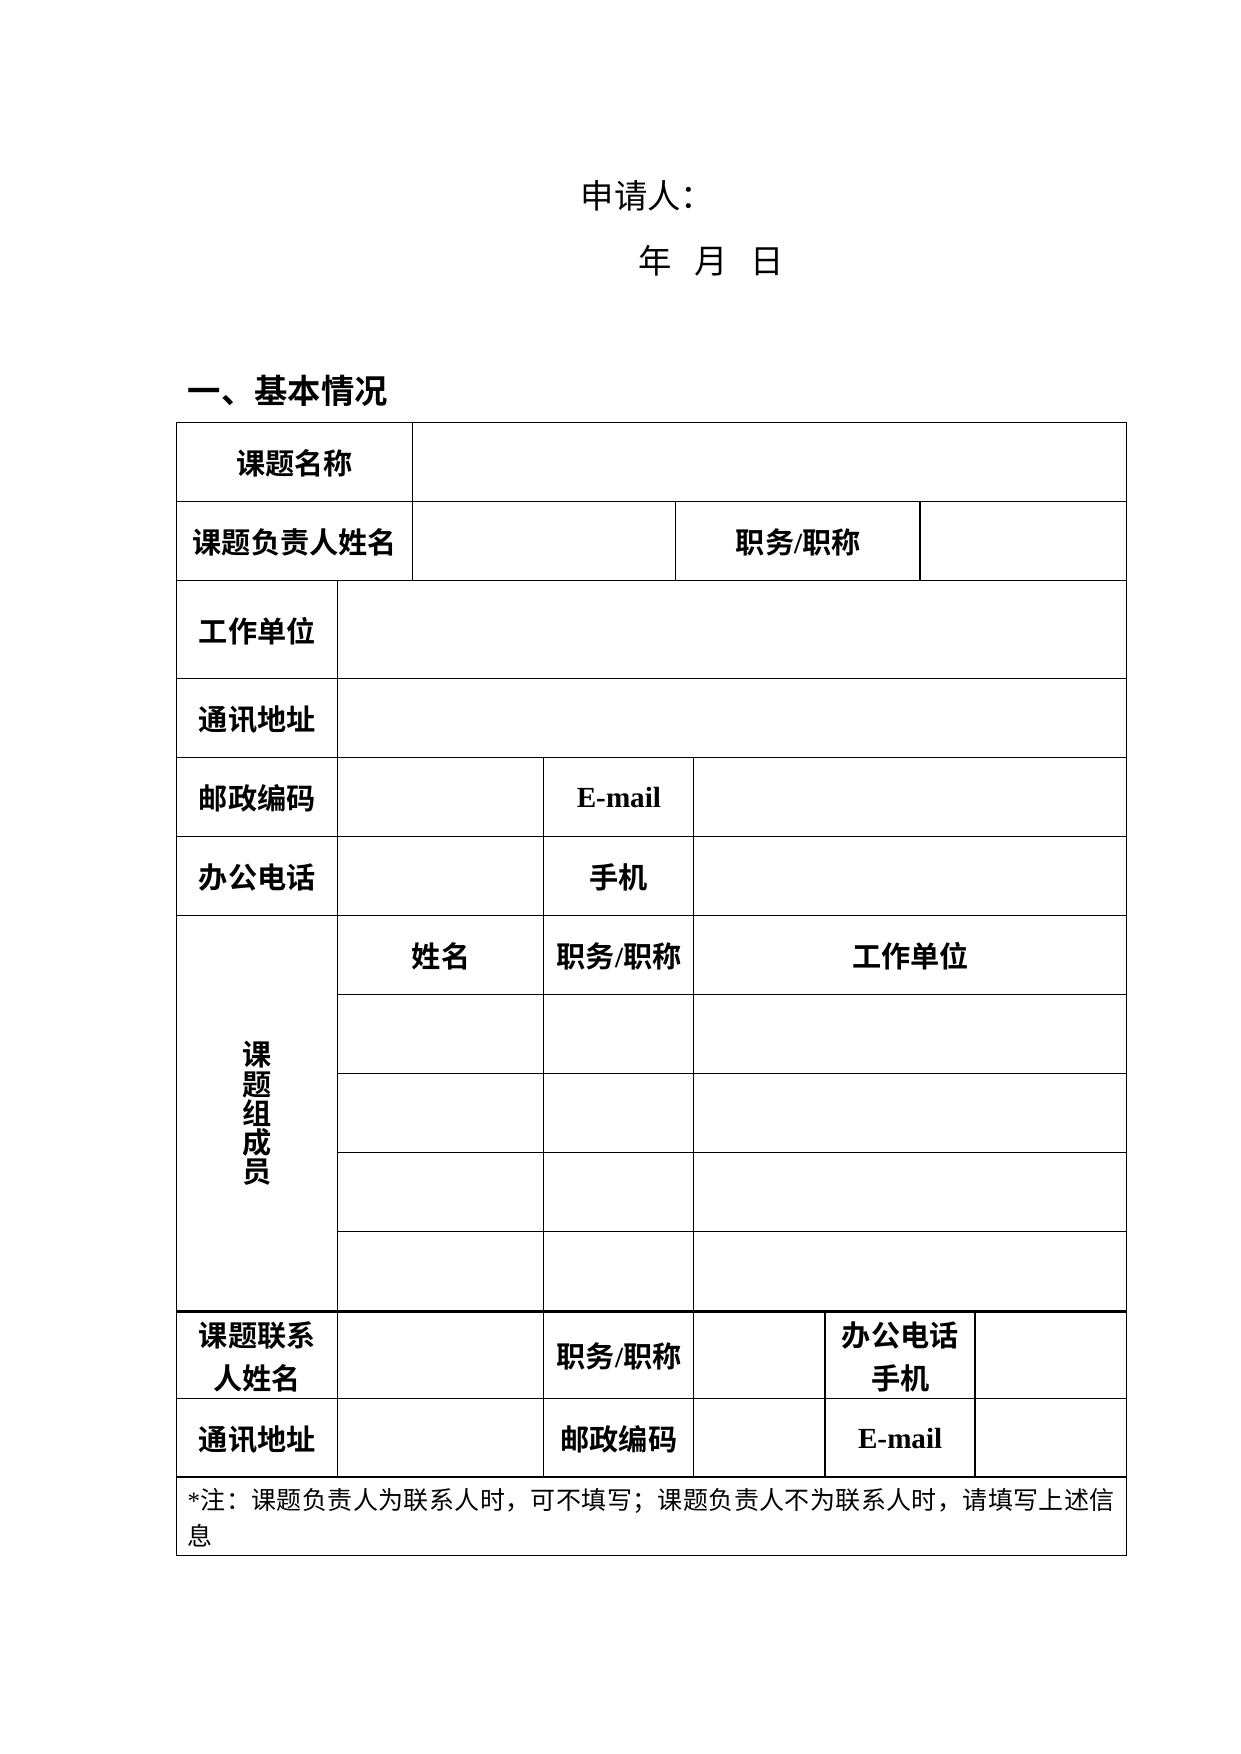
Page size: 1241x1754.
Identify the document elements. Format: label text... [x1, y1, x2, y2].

table_cell [694, 995, 1126, 1073]
table_cell [694, 837, 1126, 915]
table_cell [694, 1232, 1126, 1310]
table_cell 课题负责人姓名 [177, 502, 412, 580]
table_cell [338, 1399, 543, 1476]
table_cell [694, 1313, 824, 1397]
table_cell 通讯地址 [177, 1399, 337, 1476]
table_cell [694, 1074, 1126, 1152]
table_cell E-mail [544, 758, 693, 836]
table_cell [338, 1313, 543, 1397]
table_cell 办公电话手机 [826, 1313, 974, 1397]
table_cell [338, 1232, 543, 1310]
table_cell [694, 1399, 824, 1476]
text 年 月 日 [187, 227, 959, 292]
table_cell [338, 995, 543, 1073]
table_cell 课题组成员 [177, 916, 337, 1310]
table_cell 邮政编码 [177, 758, 337, 836]
table_cell [976, 1399, 1126, 1476]
table_cell 职务/职称 [544, 1313, 693, 1397]
table_cell 办公电话 [177, 837, 337, 915]
table_cell 课题联系人姓名 [177, 1313, 337, 1397]
table_cell [338, 837, 543, 915]
table_cell 工作单位 [177, 581, 337, 678]
table_cell [338, 1074, 543, 1152]
table_cell 工作单位 [694, 916, 1126, 994]
table_cell 职务/职称 [676, 502, 919, 580]
table_cell [413, 502, 675, 580]
text 一、基本情况 [187, 357, 1053, 422]
table_cell [694, 758, 1126, 836]
table_cell [338, 1153, 543, 1231]
table_cell [976, 1313, 1126, 1397]
table_cell [544, 1153, 693, 1231]
table_cell [694, 1153, 1126, 1231]
table_cell 邮政编码 [544, 1399, 693, 1476]
table_cell [921, 502, 1126, 580]
table_cell [338, 581, 1126, 678]
table_cell E-mail [826, 1399, 974, 1476]
table_header [413, 423, 1126, 501]
text 申请人： [187, 162, 865, 227]
table_cell 手机 [544, 837, 693, 915]
table_cell [338, 679, 1126, 757]
table_cell [338, 758, 543, 836]
table_cell [544, 1232, 693, 1310]
table_header 课题名称 [177, 423, 412, 501]
table_cell 姓名 [338, 916, 543, 994]
table_cell 职务/职称 [544, 916, 693, 994]
table_cell [544, 1074, 693, 1152]
table_cell [544, 995, 693, 1073]
table_cell 通讯地址 [177, 679, 337, 757]
table_cell *注：课题负责人为联系人时，可不填写；课题负责人不为联系人时，请填写上述信息 [177, 1478, 1126, 1555]
